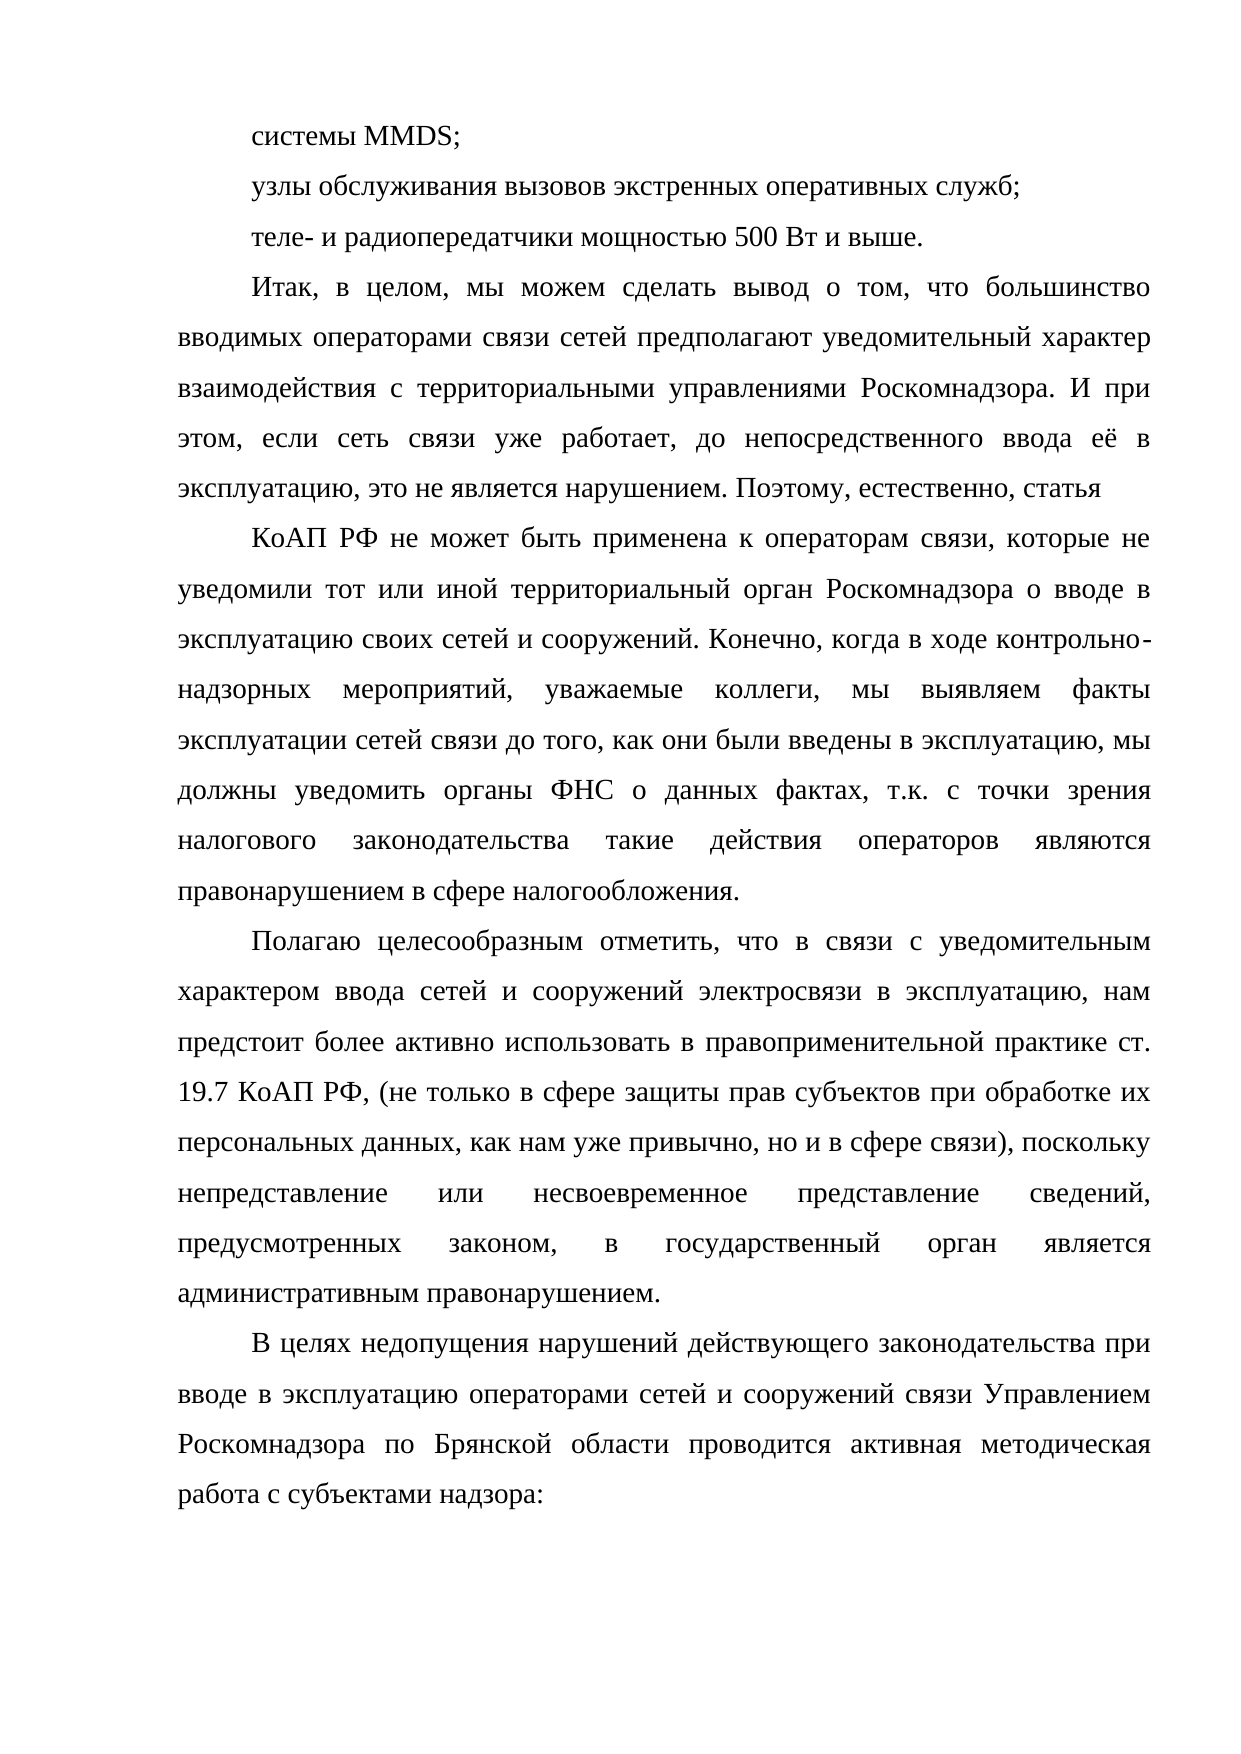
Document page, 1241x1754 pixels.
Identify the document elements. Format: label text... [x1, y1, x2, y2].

text системы MMDS; [177, 118, 1152, 152]
text Итак, в целом, мы можем сделать вывод о том, что большинство вводимых операторами связи сетей предполагают уведомительный характер взаимодействия с территориальными управлениями Роскомнадзора. И при этом, если сеть связи уже работает, до непосредственного ввода её в эксплуатацию, это не является нарушением. Поэтому, естественно, статья [177, 269, 1152, 504]
text Полагаю целесообразным отметить, что в связи с уведомительным характером ввода сетей и сооружений электросвязи в эксплуатацию, нам предстоит более активно использовать в правоприменительной практике ст. 19.7 КоАП РФ, (не только в сфере защиты прав субъектов при обработке их персональных данных, как нам уже привычно, но и в сфере связи), поскольку непредставление или несвоевременное представление сведений, предусмотренных законом, в государственный орган является административным правонарушением. [177, 923, 1152, 1309]
text узлы обслуживания вызовов экстренных оперативных служб; [177, 168, 1152, 202]
text В целях недопущения нарушений действующего законодательства при вводе в эксплуатацию операторами сетей и сооружений связи Управлением Роскомнадзора по Брянской области проводится активная методическая работа с субъектами надзора: [177, 1326, 1152, 1510]
text КоАП РФ не может быть применена к операторам связи, которые не уведомили тот или иной территориальный орган Роскомнадзора о вводе в эксплуатацию своих сетей и сооружений. Конечно, когда в ходе контрольнонадзорных мероприятий, уважаемые коллеги, мы выявляем факты эксплуатации сетей связи до того, как они были введены в эксплуатацию, мы должны уведомить органы ФНС о данных фактах, т.к. с точки зрения налогового законодательства такие действия операторов являются правонарушением в сфере налогообложения. [177, 521, 1152, 906]
text теле- и радиопередатчики мощностью 500 Вт и выше. [177, 219, 1152, 252]
